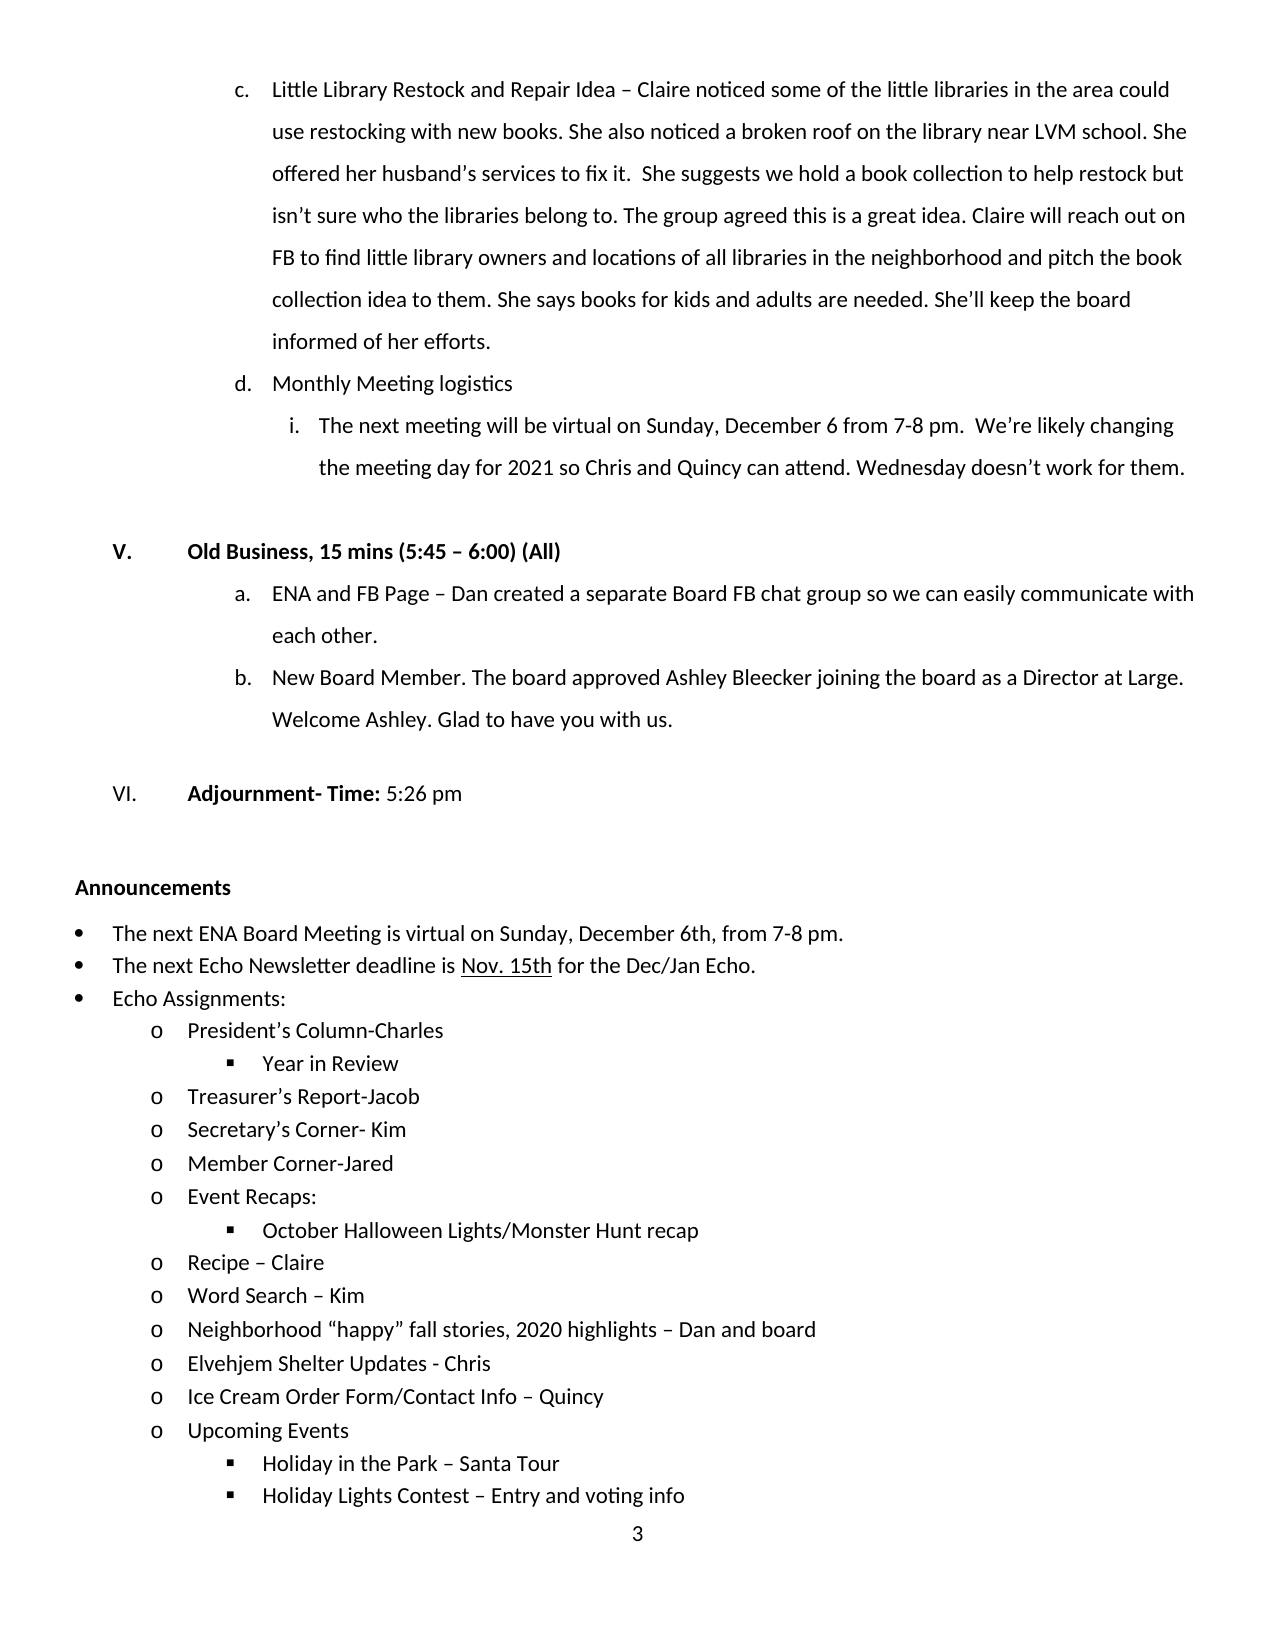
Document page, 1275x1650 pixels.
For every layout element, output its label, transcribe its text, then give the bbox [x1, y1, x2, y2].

list Recipe – Claire [150, 1248, 1200, 1277]
list Echo Assignments: [75, 984, 1200, 1012]
list Upcoming Events [150, 1416, 1200, 1445]
list Treasurer’s Report-Jacob [150, 1082, 1200, 1111]
list Secretary’s Corner- Kim [150, 1115, 1200, 1144]
list Neighborhood “happy” fall stories, 2020 highlights – Dan and board [150, 1315, 1200, 1344]
list Word Search – Kim [150, 1282, 1200, 1311]
list Event Recaps: [150, 1182, 1200, 1212]
list Member Corner-Jared [150, 1149, 1200, 1178]
list Old Business, 15 mins (5:45 – 6:00) (All) [112, 537, 1200, 565]
list Ice Cream Order Form/Contact Info – Quincy [150, 1382, 1200, 1411]
list Holiday Lights Contest – Entry and voting info [225, 1482, 1200, 1509]
list New Board Member. The board approved Ashley Bleecker joining the board as a Director at Large. Welcome Ashley. Glad to have you with us. [234, 663, 1200, 733]
list The next meeting will be virtual on Sunday, December 6 from 7-8 pm. We’re likely changing the meeting day for 2021 so Chris and Quincy can attend. Wednesday doesn’t work for them. [300, 411, 1200, 481]
list Elvehjem Shelter Updates - Chris [150, 1349, 1200, 1378]
list Holiday in the Park – Santa Tour [225, 1449, 1200, 1477]
text Announcements [75, 873, 1200, 901]
list Little Library Restock and Repair Idea – Claire noticed some of the little libraries in the area could use restocking with new books. She also noticed a broken roof on the library near LVM school. She offered her husband’s services to fix it. She suggests we hold a book collection to help restock but isn’t sure who the libraries belong to. The group agreed this is a great idea. Claire will reach out on FB to find little library owners and locations of all libraries in the neighborhood and pitch the book collection idea to them. She says books for kids and adults are needed. She’ll keep the board informed of her efforts. [234, 75, 1200, 355]
list Adjournment- Time: 5:26 pm [112, 779, 1200, 807]
list The next Echo Newsletter deadline is Nov. 15th for the Dec/Jan Echo. [75, 952, 1200, 980]
list Year in Review [225, 1049, 1200, 1078]
list President’s Column-Charles [150, 1016, 1200, 1045]
list October Halloween Lights/Monster Hunt recap [225, 1216, 1200, 1244]
list Monthly Meeting logistics [234, 369, 1200, 397]
list ENA and FB Page – Dan created a separate Board FB chat group so we can easily communicate with each other. [234, 579, 1200, 649]
list The next ENA Board Meeting is virtual on Sunday, December 6th, from 7-8 pm. [75, 919, 1200, 947]
